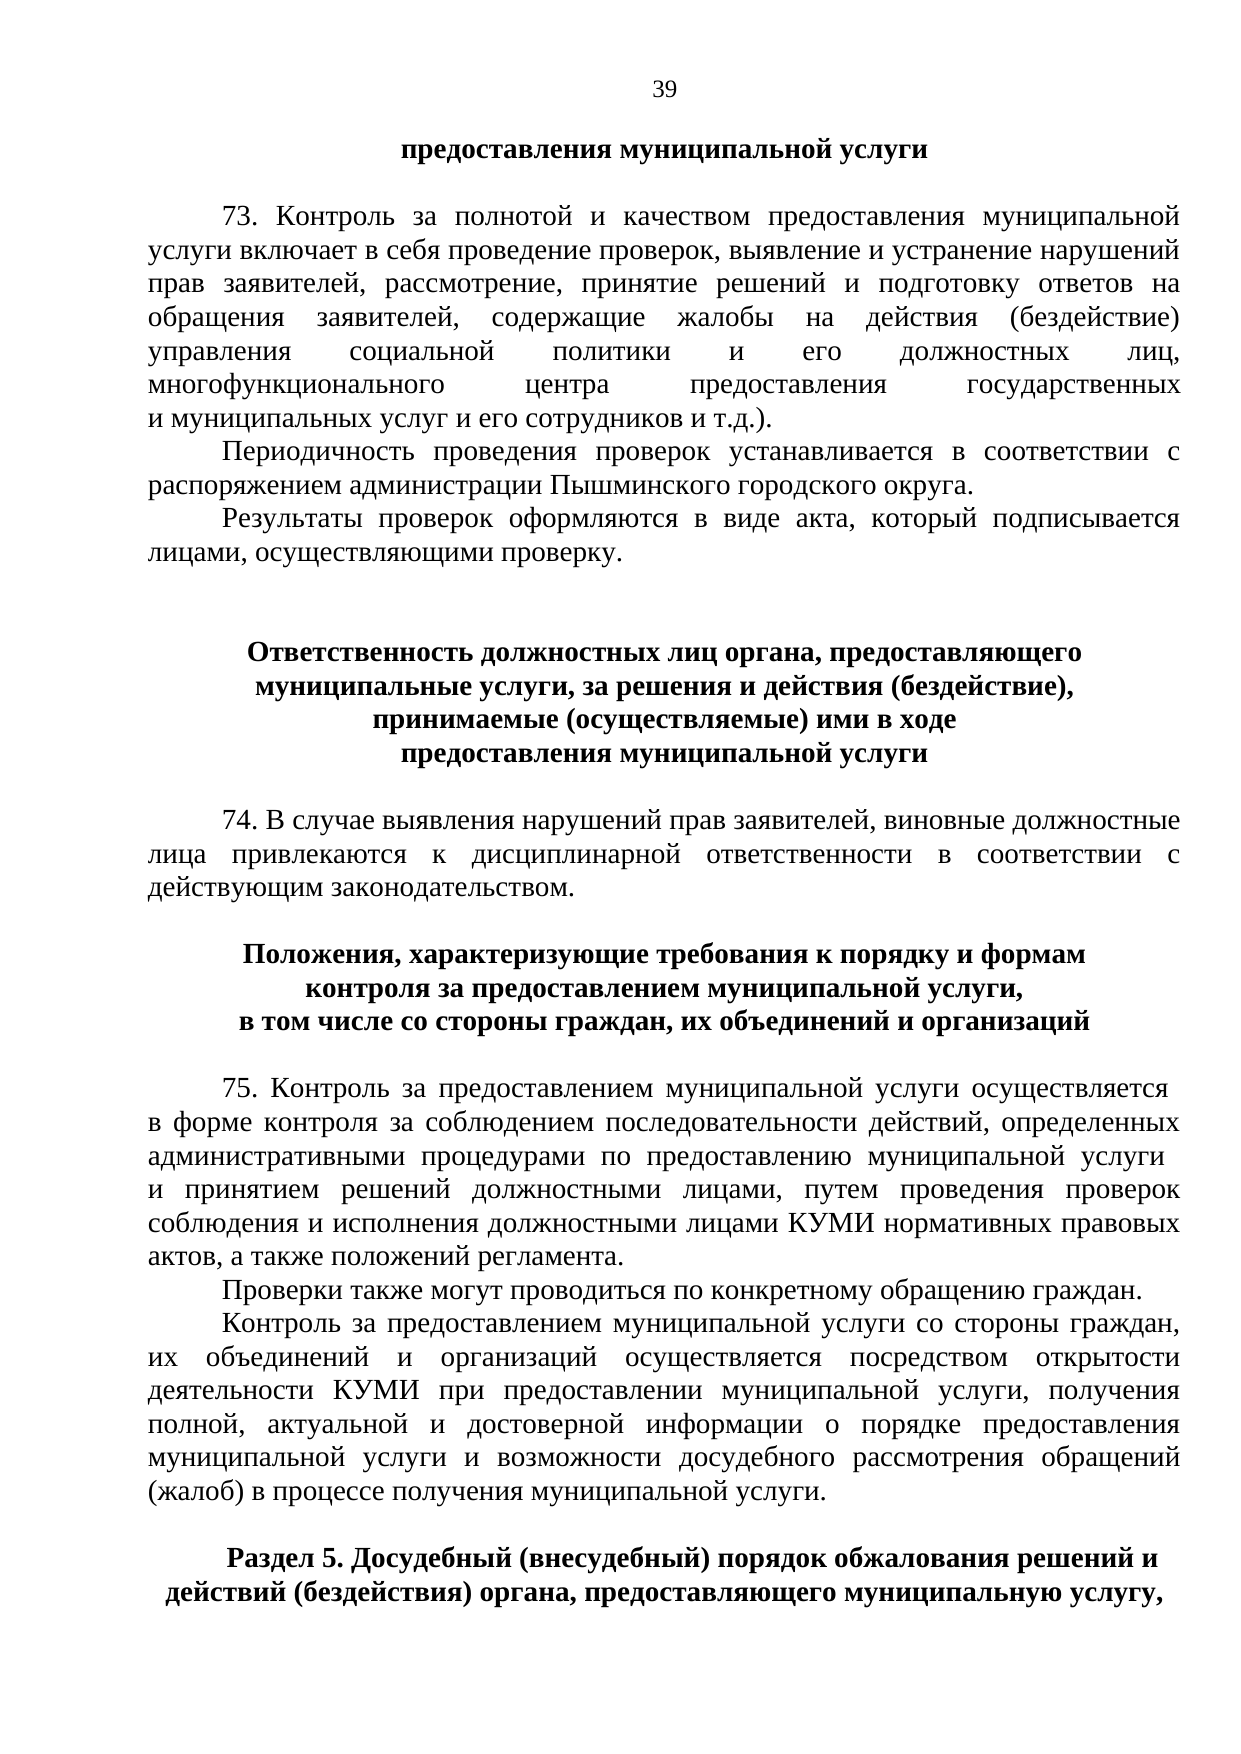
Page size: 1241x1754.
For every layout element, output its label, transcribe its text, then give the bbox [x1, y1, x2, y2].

text Результаты проверок оформляются в виде акта, который подписывается лицами, осуществляющими проверку. [148, 500, 1181, 567]
text 75. Контроль за предоставлением муниципальной услуги осуществляется в форме контроля за соблюдением последовательности действий, определенных административными процедурами по предоставлению муниципальной услуги и принятием решений должностными лицами, путем проведения проверок соблюдения и исполнения должностными лицами КУМИ нормативных правовых актов, а также положений регламента. [148, 1071, 1181, 1272]
text в том числе со стороны граждан, их объединений и организаций [148, 1003, 1181, 1037]
text 73. Контроль за полнотой и качеством предоставления муниципальной услуги включает в себя проведение проверок, выявление и устранение нарушений прав заявителей, рассмотрение, принятие решений и подготовку ответов на обращения заявителей, содержащие жалобы на действия (бездействие) управления социальной политики и его должностных лиц, многофункционального центра предоставления государственных и муниципальных услуг и его сотрудников и т.д.). [148, 198, 1181, 433]
text принимаемые (осуществляемые) ими в ходе [148, 702, 1181, 735]
text Проверки также могут проводиться по конкретному обращению граждан. [148, 1272, 1181, 1305]
text Контроль за предоставлением муниципальной услуги со стороны граждан, их объединений и организаций осуществляется посредством открытости деятельности КУМИ при предоставлении муниципальной услуги, получения полной, актуальной и достоверной информации о порядке предоставления муниципальной услуги и возможности досудебного рассмотрения обращений (жалоб) в процессе получения муниципальной услуги. [148, 1305, 1181, 1507]
text Ответственность должностных лиц органа, предоставляющего муниципальные услуги, за решения и действия (бездействие), [148, 634, 1181, 702]
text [148, 1540, 1181, 1607]
text Периодичность проведения проверок устанавливается в соответствии с распоряжением администрации Пышминского городского округа. [148, 433, 1181, 500]
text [148, 131, 1181, 165]
text 74. В случае выявления нарушений прав заявителей, виновные должностные лица привлекаются к дисциплинарной ответственности в соответствии с действующим законодательством. [148, 802, 1181, 903]
text Положения, характеризующие требования к порядку и формам [148, 936, 1181, 970]
text предоставления муниципальной услуги [148, 735, 1181, 769]
text контроля за предоставлением муниципальной услуги, [148, 970, 1181, 1003]
